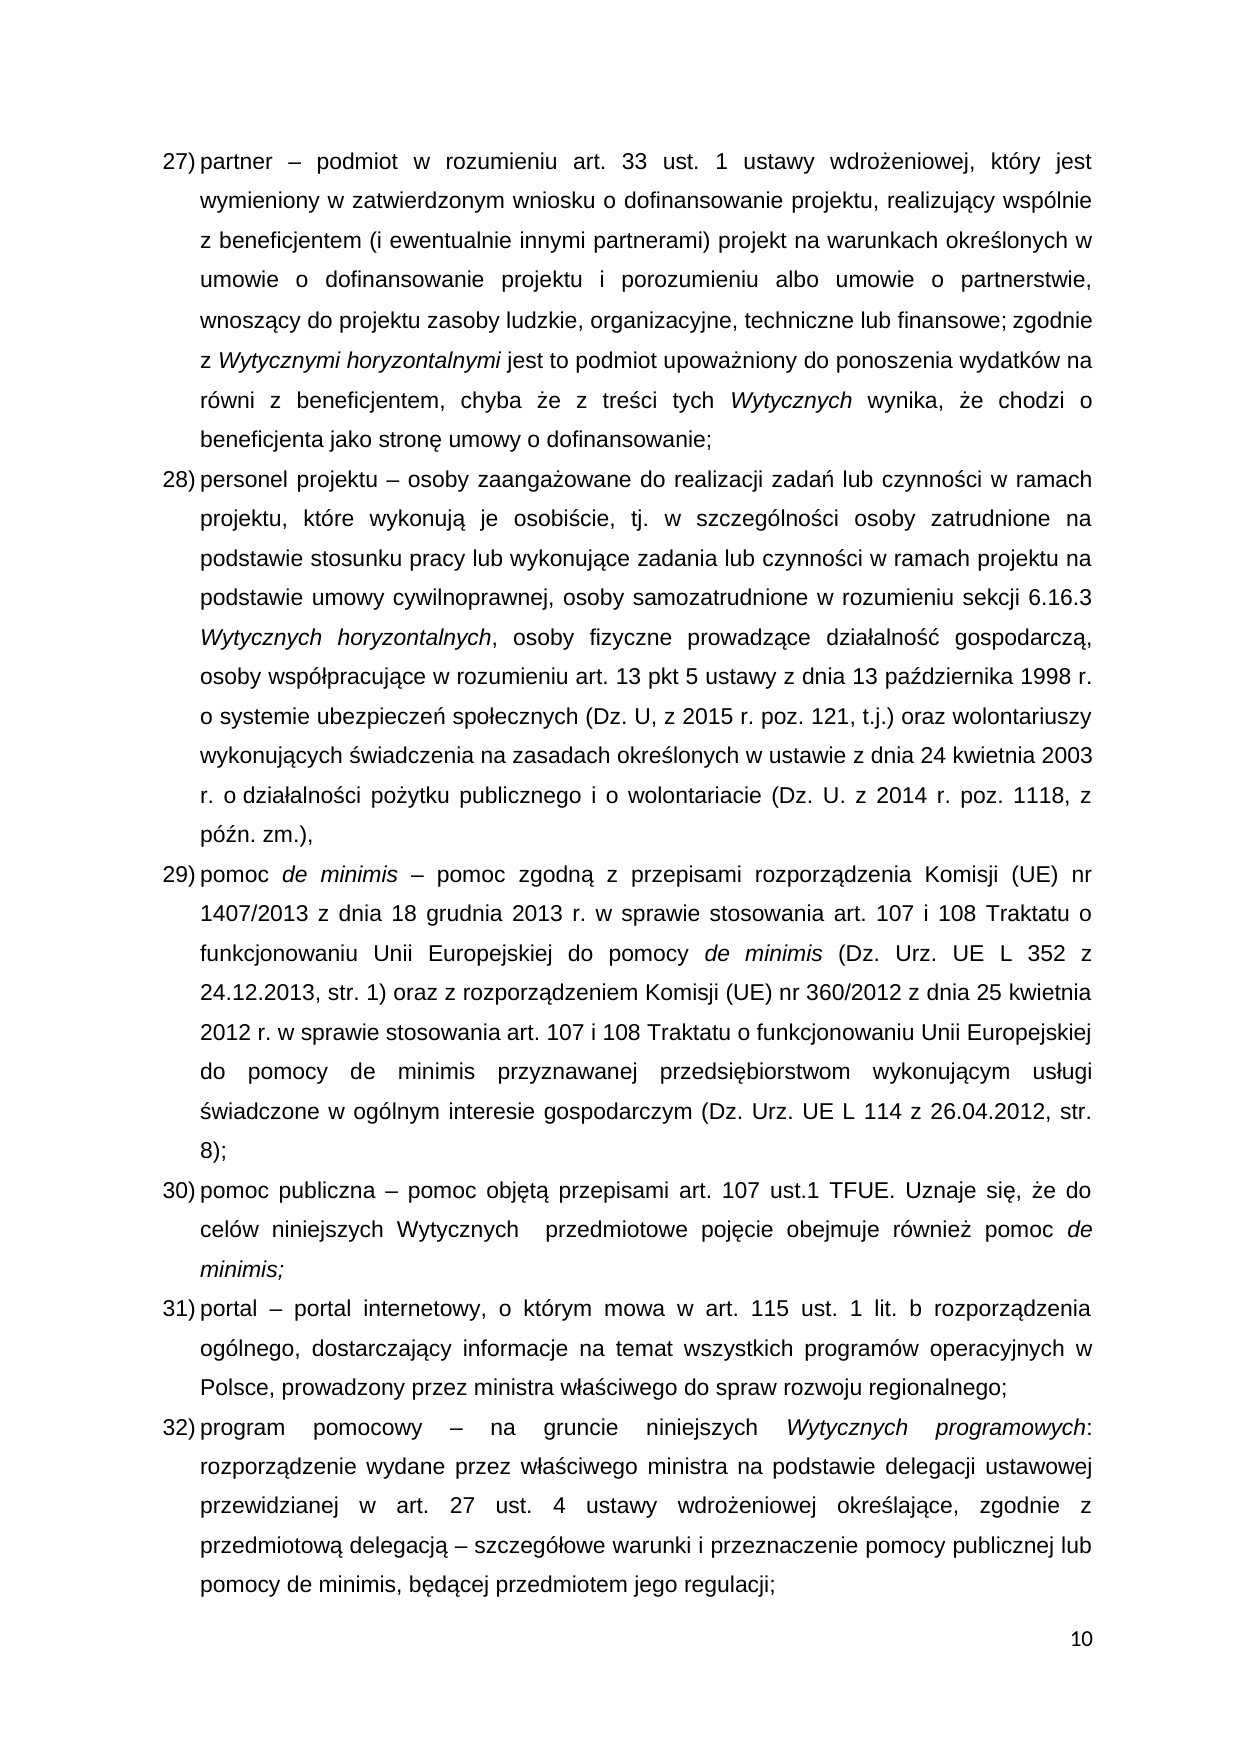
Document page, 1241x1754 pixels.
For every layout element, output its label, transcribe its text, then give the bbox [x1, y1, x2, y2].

list pomoc de minimis – pomoc zgodną z przepisami rozporządzenia Komisji (UE) nr 1407/2013 z dnia 18 grudnia 2013 r. w sprawie stosowania art. 107 i 108 Traktatu o funkcjonowaniu Unii Europejskiej do pomocy de minimis (Dz. Urz. UE L 352 z 24.12.2013, str. 1) oraz z rozporządzeniem Komisji (UE) nr 360/2012 z dnia 25 kwietnia 2012 r. w sprawie stosowania art. 107 i 108 Traktatu o funkcjonowaniu Unii Europejskiej do pomocy de minimis przyznawanej przedsiębiorstwom wykonującym usługi świadczone w ogólnym interesie gospodarczym (Dz. Urz. UE L 114 z 26.04.2012, str. 8); [162, 861, 1093, 1163]
list pomoc publiczna – pomoc objętą przepisami art. 107 ust.1 TFUE. Uznaje się, że do celów niniejszych Wytycznych przedmiotowe pojęcie obejmuje również pomoc de minimis; [162, 1177, 1093, 1282]
list partner – podmiot w rozumieniu art. 33 ust. 1 ustawy wdrożeniowej, który jest wymieniony w zatwierdzonym wniosku o dofinansowanie projektu, realizujący wspólnie z beneficjentem (i ewentualnie innymi partnerami) projekt na warunkach określonych w umowie o dofinansowanie projektu i porozumieniu albo umowie o partnerstwie, wnoszący do projektu zasoby ludzkie, organizacyjne, techniczne lub finansowe; zgodnie z Wytycznymi horyzontalnymi jest to podmiot upoważniony do ponoszenia wydatków na równi z beneficjentem, chyba że z treści tych Wytycznych wynika, że chodzi o beneficjenta jako stronę umowy o dofinansowanie; [162, 148, 1093, 453]
list personel projektu – osoby zaangażowane do realizacji zadań lub czynności w ramach projektu, które wykonują je osobiście, tj. w szczególności osoby zatrudnione na podstawie stosunku pracy lub wykonujące zadania lub czynności w ramach projektu na podstawie umowy cywilnoprawnej, osoby samozatrudnione w rozumieniu sekcji 6.16.3 Wytycznych horyzontalnych, osoby fizyczne prowadzące działalność gospodarczą, osoby współpracujące w rozumieniu art. 13 pkt 5 ustawy z dnia 13 października 1998 r. o systemie ubezpieczeń społecznych (Dz. U, z 2015 r. poz. 121, t.j.) oraz wolontariuszy wykonujących świadczenia na zasadach określonych w ustawie z dnia 24 kwietnia 2003 r. o działalności pożytku publicznego i o wolontariacie (Dz. U. z 2014 r. poz. 1118, z późn. zm.), [162, 466, 1093, 848]
list program pomocowy – na gruncie niniejszych Wytycznych programowych: rozporządzenie wydane przez właściwego ministra na podstawie delegacji ustawowej przewidzianej w art. 27 ust. 4 ustawy wdrożeniowej określające, zgodnie z przedmiotową delegacją – szczegółowe warunki i przeznaczenie pomocy publicznej lub pomocy de minimis, będącej przedmiotem jego regulacji; [162, 1413, 1093, 1598]
list portal – portal internetowy, o którym mowa w art. 115 ust. 1 lit. b rozporządzenia ogólnego, dostarczający informacje na temat wszystkich programów operacyjnych w Polsce, prowadzony przez ministra właściwego do spraw rozwoju regionalnego; [162, 1295, 1093, 1400]
